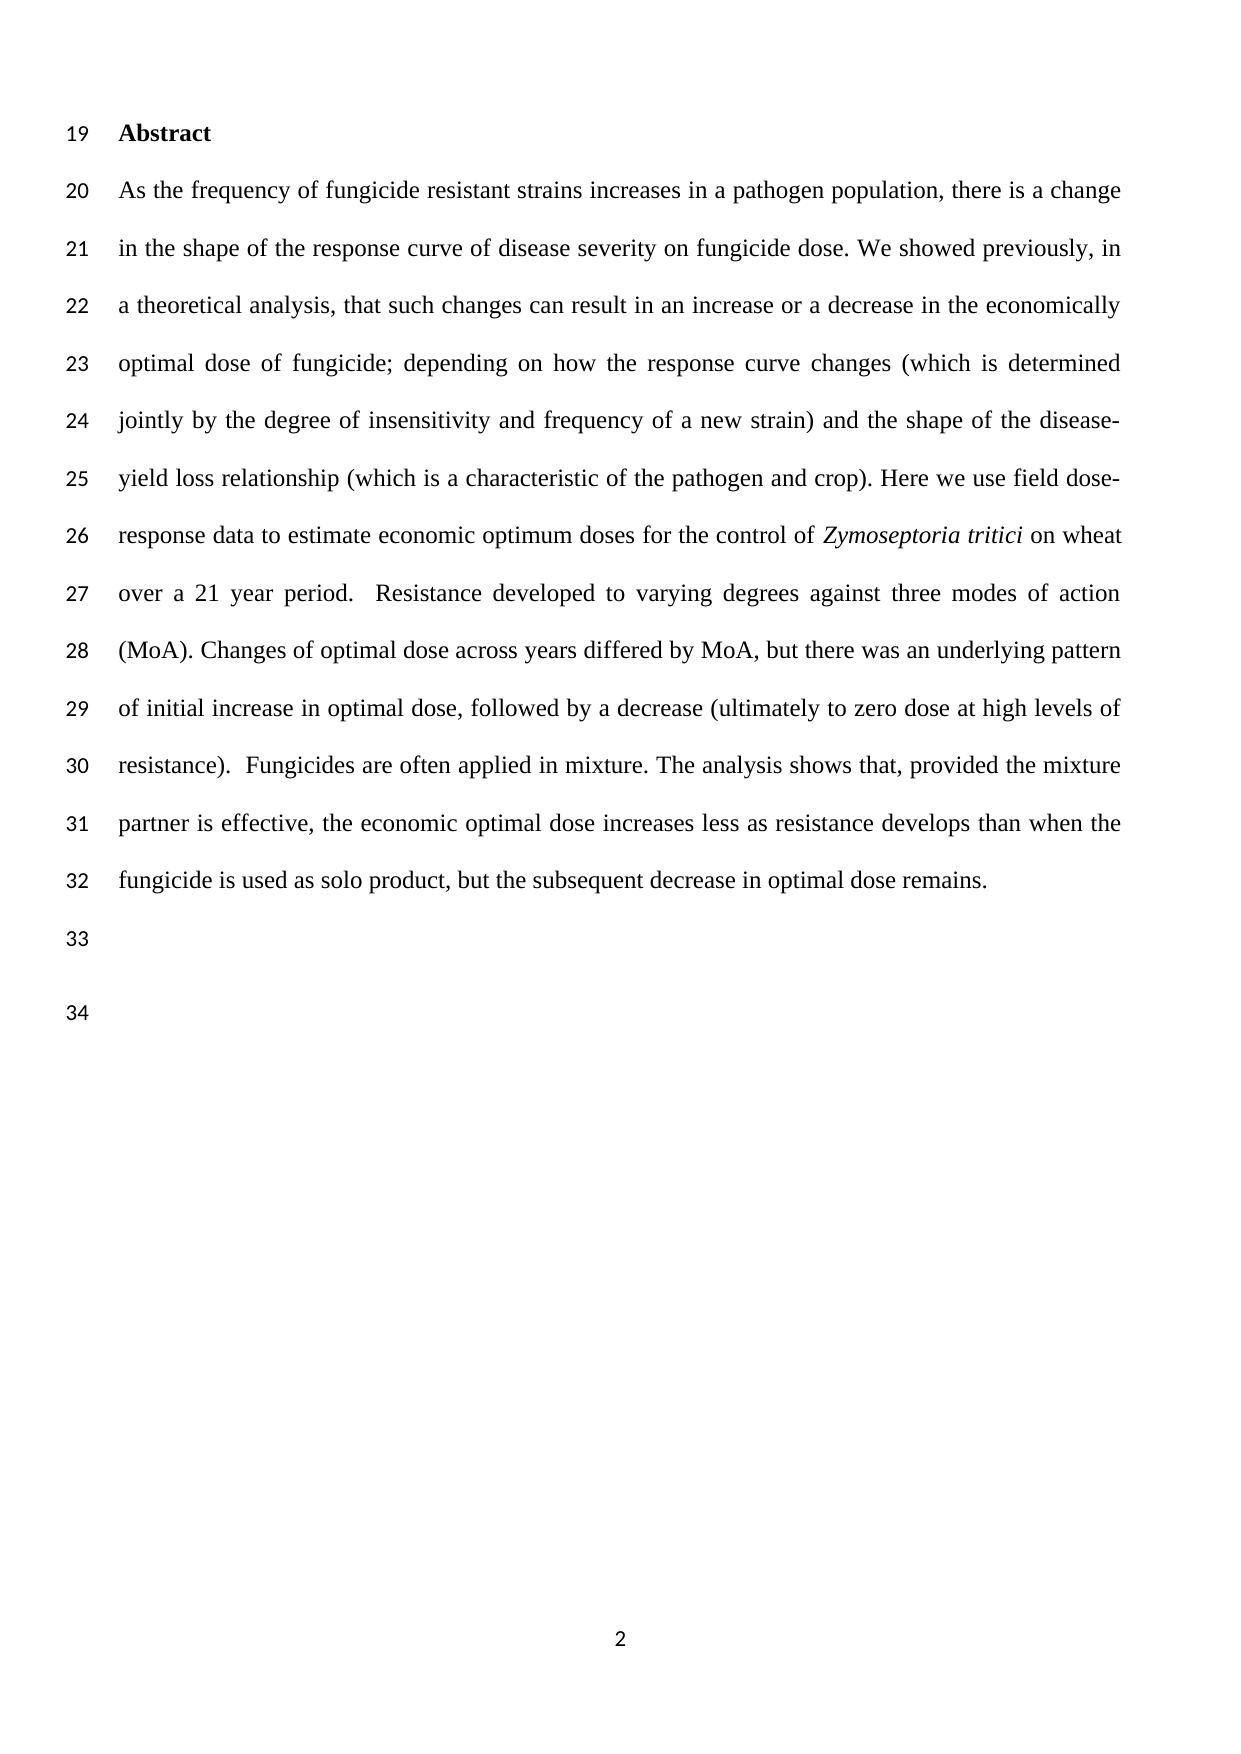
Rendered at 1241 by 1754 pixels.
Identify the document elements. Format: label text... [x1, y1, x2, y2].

text Abstract [118, 118, 1122, 147]
text As the frequency of fungicide resistant strains increases in a pathogen population, there is a change in the shape of the response curve of disease severity on fungicide dose. We showed previously, in a theoretical analysis, that such changes can result in an increase or a decrease in the economically optimal dose of fungicide; depending on how the response curve changes (which is determined jointly by the degree of insensitivity and frequency of a new strain) and the shape of the disease-yield loss relationship (which is a characteristic of the pathogen and crop). Here we use field dose-response data to estimate economic optimum doses for the control of Zymoseptoria tritici on wheat over a 21 year period. Resistance developed to varying degrees against three modes of action (MoA). Changes of optimal dose across years differed by MoA, but there was an underlying pattern of initial increase in optimal dose, followed by a decrease (ultimately to zero dose at high levels of resistance). Fungicides are often applied in mixture. The analysis shows that, provided the mixture partner is effective, the economic optimal dose increases less as resistance develops than when the fungicide is used as solo product, but the subsequent decrease in optimal dose remains. [118, 176, 1122, 894]
